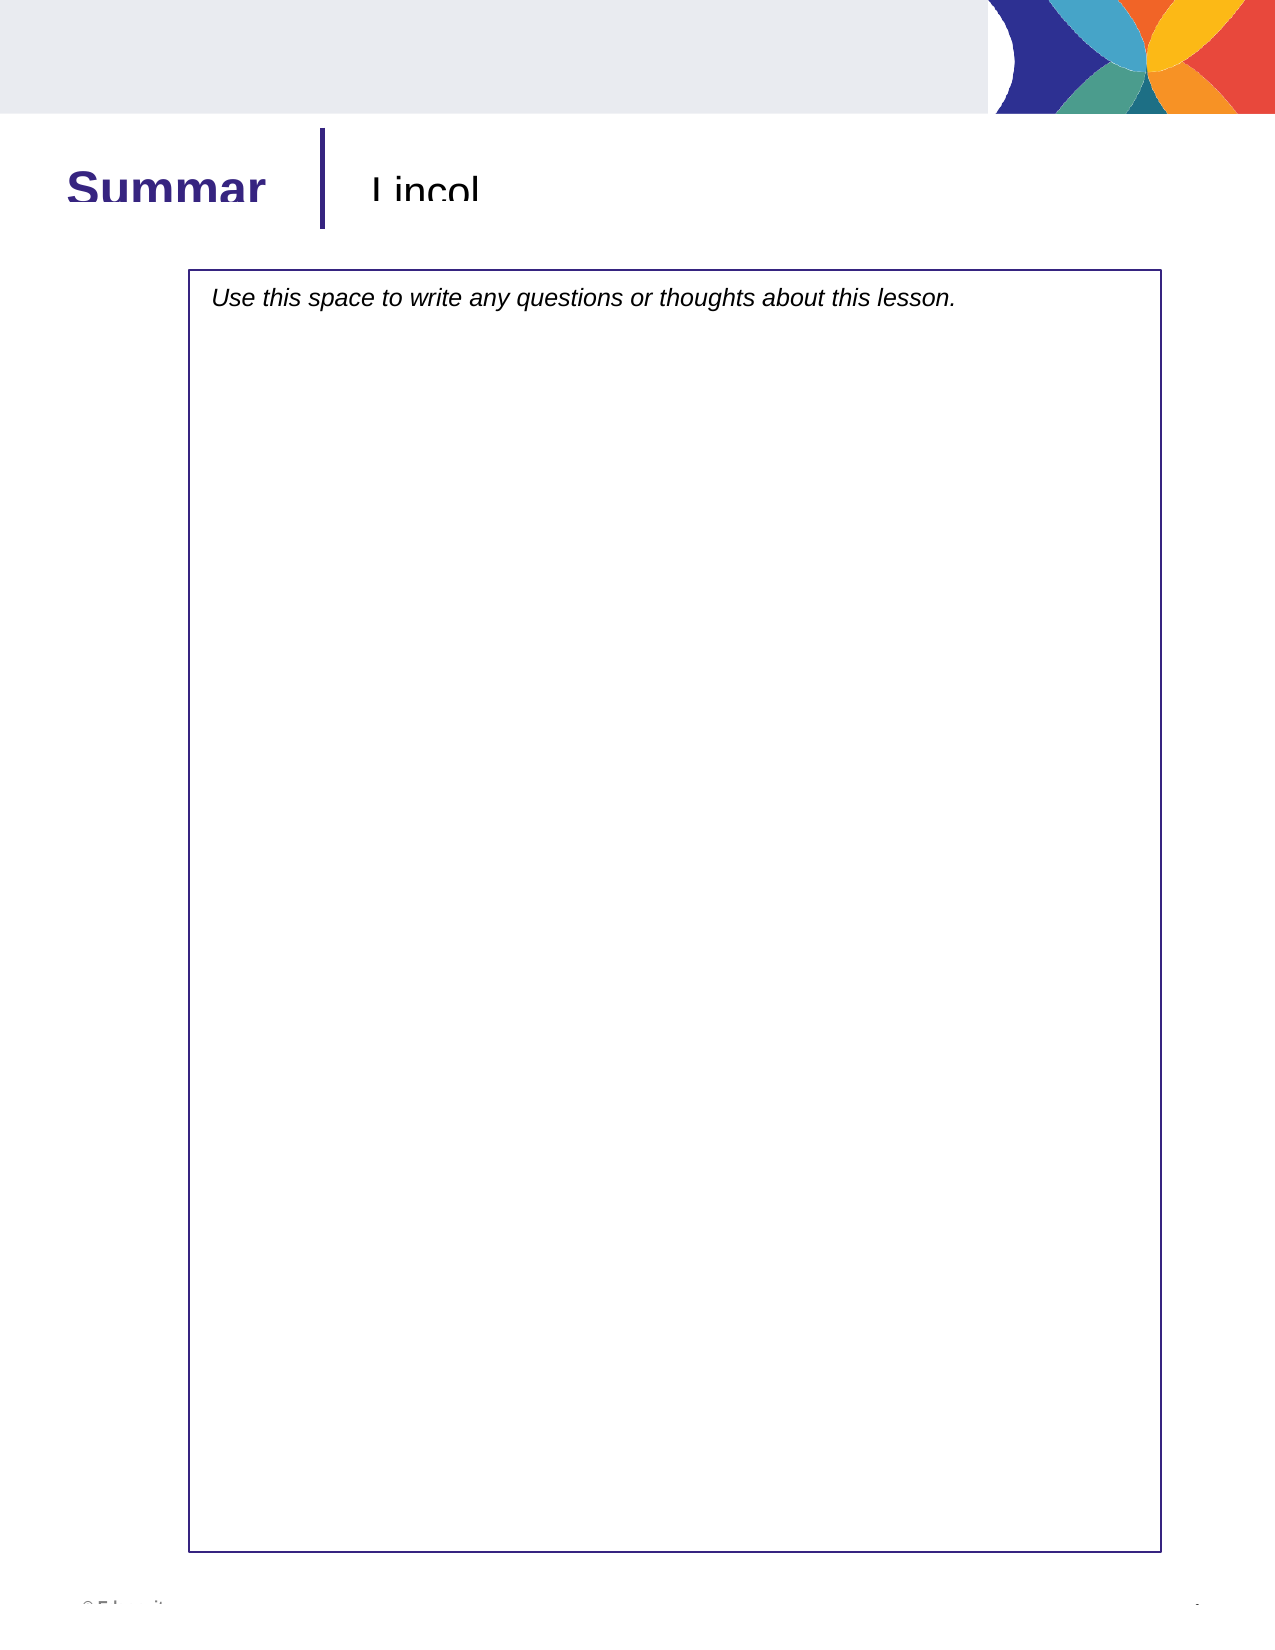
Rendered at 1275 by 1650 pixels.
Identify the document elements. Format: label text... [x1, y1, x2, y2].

picture [987, 0, 1275, 114]
text Use this space to write any questions or thoughts about this lesson. [211, 283, 1173, 312]
